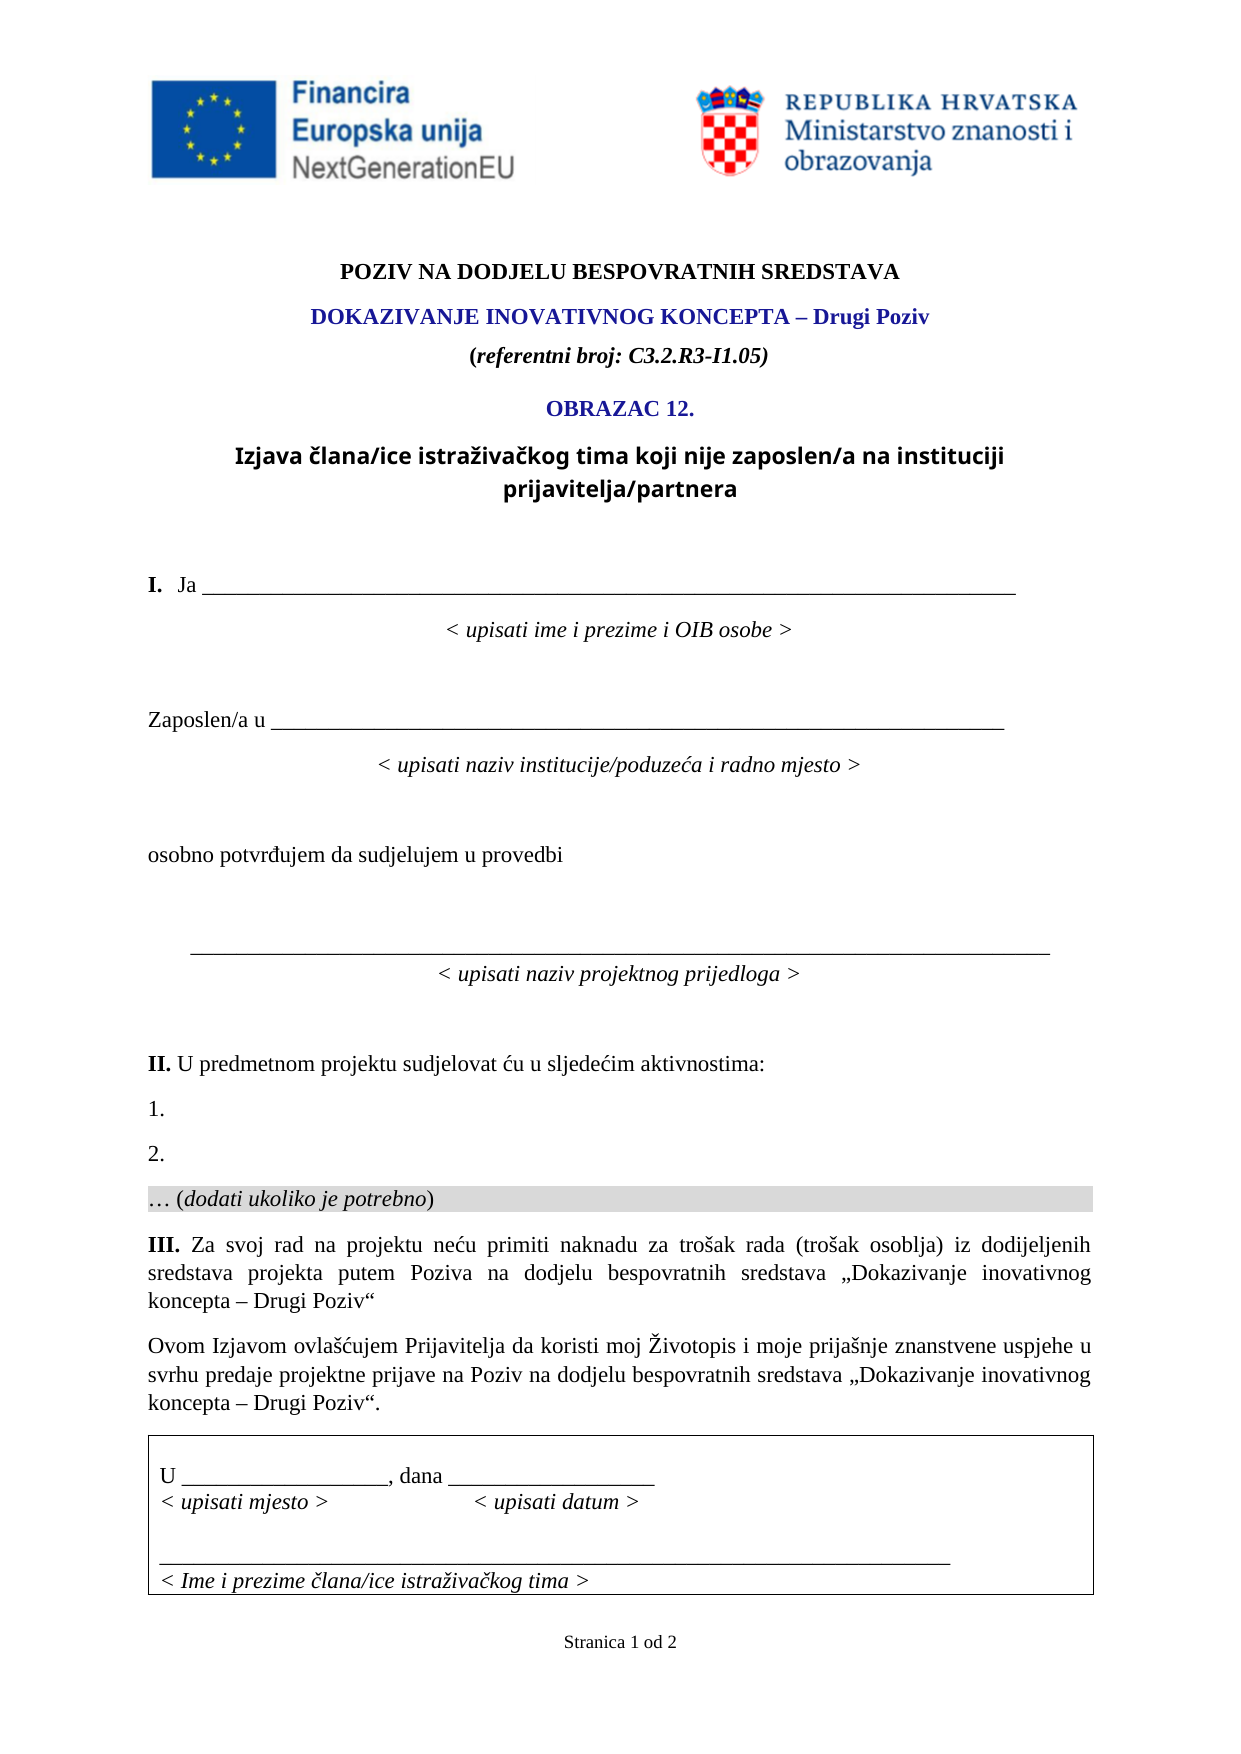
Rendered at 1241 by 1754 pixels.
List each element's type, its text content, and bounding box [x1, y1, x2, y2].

list < upisati ime i prezime i OIB osobe > [148, 616, 1093, 642]
text 2. [148, 1140, 1093, 1167]
list Zaposlen/a u ________________________________________________________________ [148, 706, 1093, 732]
text DOKAZIVANJE INOVATIVNOG KONCEPTA – Drugi Poziv [148, 303, 1093, 329]
picture [147, 75, 537, 185]
list osobno potvrđujem da sudjelujem u provedbi [148, 841, 1093, 868]
text … (dodati ukoliko je potrebno) [148, 1186, 1093, 1212]
list ___________________________________________________________________________ < upisati naziv projektnog prijedloga > [148, 932, 1093, 986]
text (referentni broj: C3.2.R3-I1.05) [148, 342, 1093, 368]
picture [686, 73, 1091, 185]
list < upisati naziv institucije/poduzeća i radno mjesto > [148, 751, 1093, 777]
list II. U predmetnom projektu sudjelovat ću u sljedećim aktivnostima: [148, 1050, 1093, 1077]
text Ovom Izjavom ovlašćujem Prijavitelja da koristi moj Životopis i moje prijašnje znanstvene uspjehe u svrhu predaje projektne prijave na Poziv na dodjelu bespovratnih sredstava „Dokazivanje inovativnog koncepta – Drugi Poziv“. [148, 1333, 1093, 1416]
text OBRAZAC 12. [148, 394, 1093, 421]
list Ja _______________________________________________________________________ [148, 571, 1093, 597]
text Izjava člana/ice istraživačkog tima koji nije zaposlen/a na instituciji prijavitelja/partnera [148, 440, 1093, 505]
list 1. [148, 1095, 1093, 1122]
text III. Za svoj rad na projektu neću primiti naknadu za trošak rada (trošak osoblja) iz dodijeljenih sredstava projekta putem Poziva na dodjelu bespovratnih sredstava „Dokazivanje inovativnog koncepta – Drugi Poziv“ [148, 1231, 1093, 1314]
text POZIV NA DODJELU BESPOVRATNIH SREDSTAVA [148, 258, 1093, 284]
